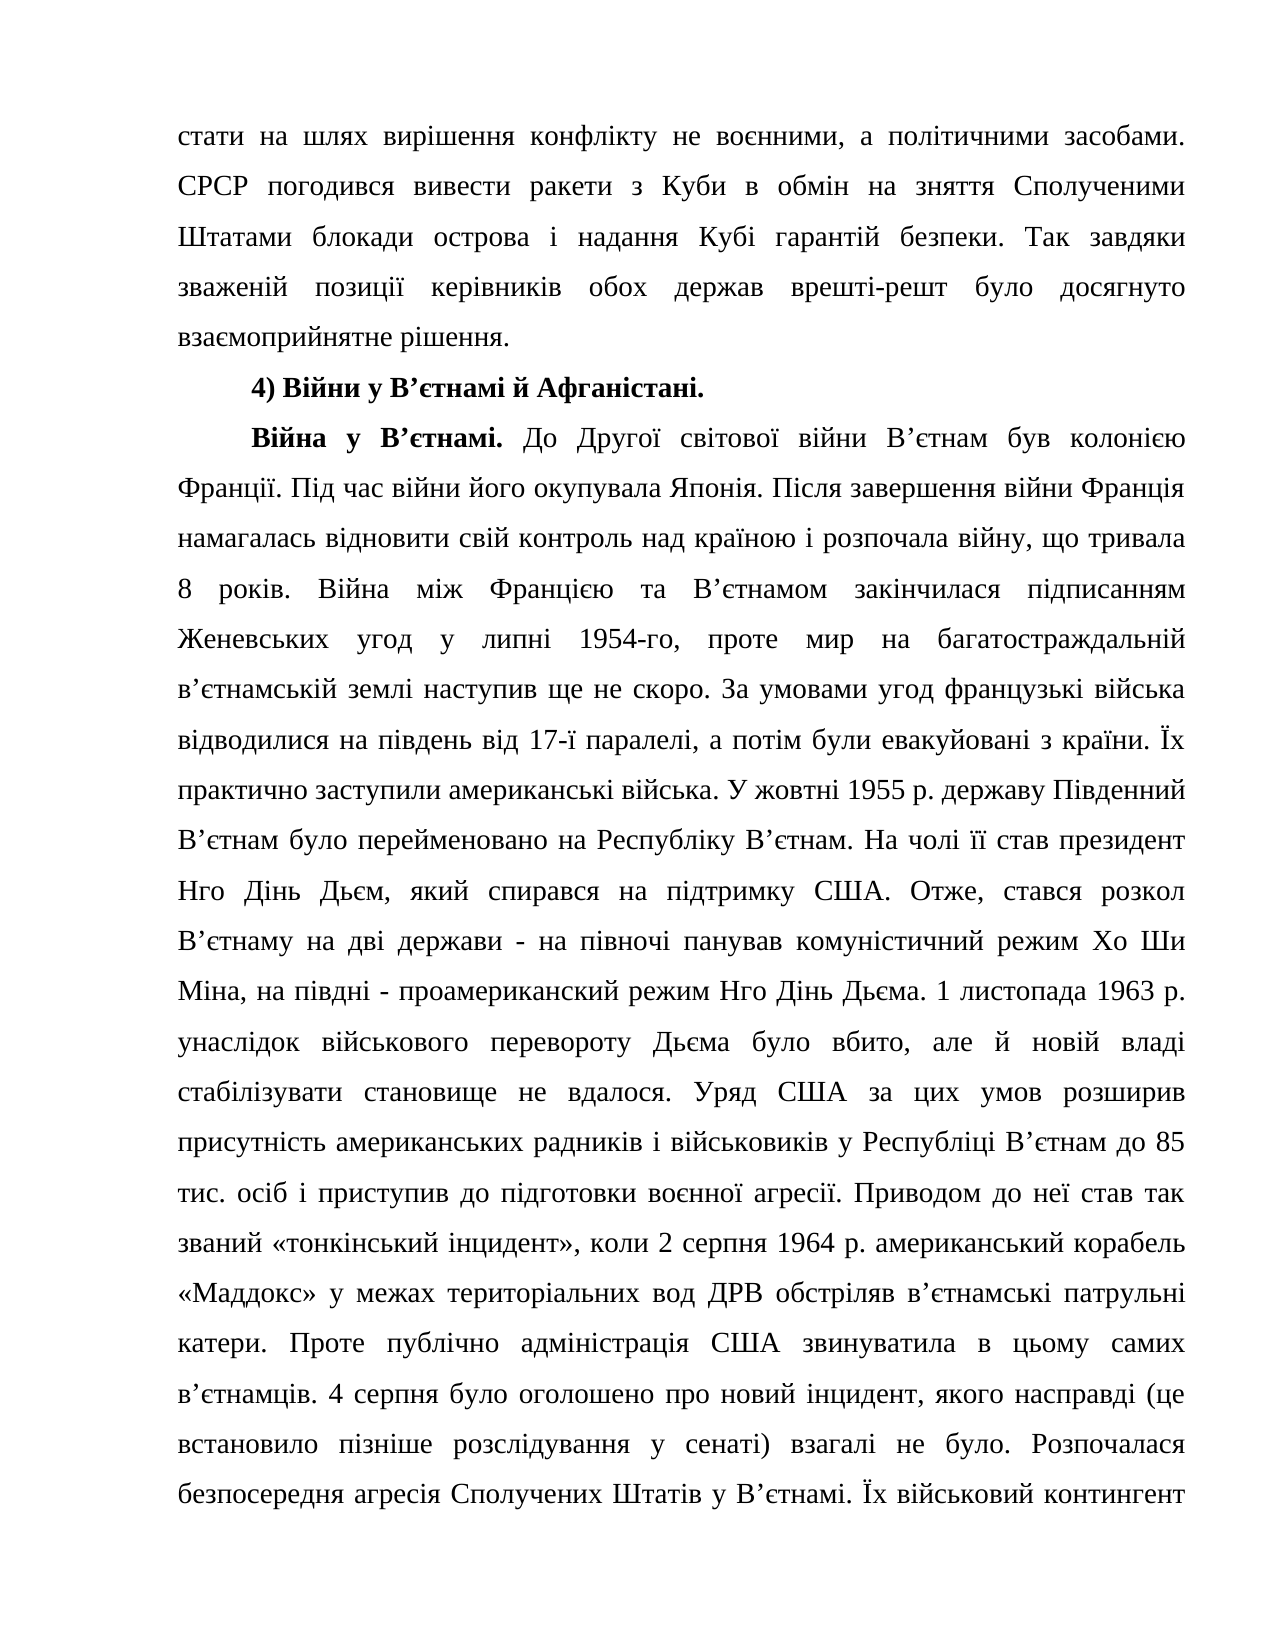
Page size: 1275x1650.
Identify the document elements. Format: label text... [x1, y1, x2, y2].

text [177, 118, 1186, 353]
text 4) Війни у В’єтнамі й Афганістані. [177, 370, 1186, 403]
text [177, 420, 1186, 1510]
